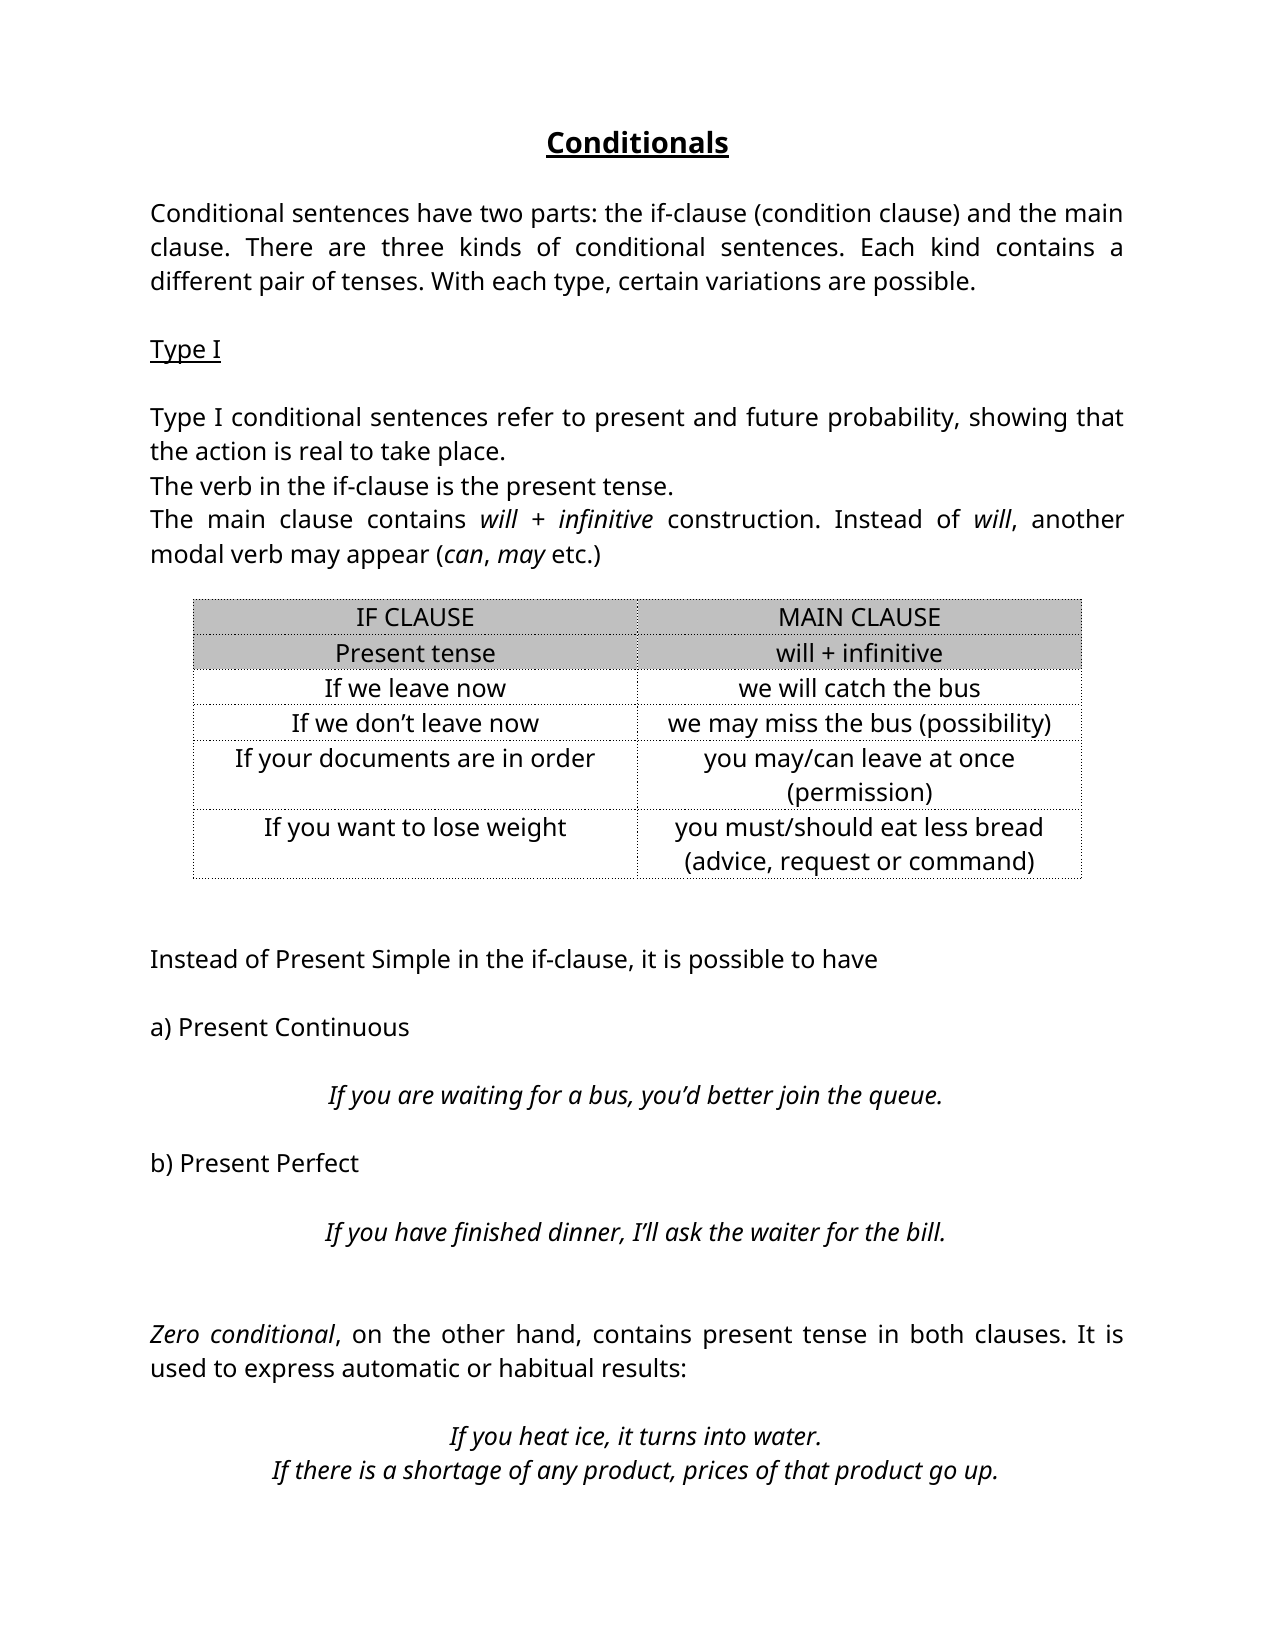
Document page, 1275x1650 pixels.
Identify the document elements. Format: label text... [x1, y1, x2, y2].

table_header MAIN CLAUSE [638, 599, 1082, 634]
table_header IF CLAUSE [193, 599, 637, 634]
table_cell you must/should eat less bread (advice, request or command) [638, 809, 1082, 878]
text b) Present Perfect [150, 1146, 1125, 1180]
text The verb in the if-clause is the present tense. [150, 468, 1125, 502]
table_cell If we don’t leave now [193, 704, 637, 739]
text If you have finished dinner, I’ll ask the waiter for the bill. [150, 1214, 1125, 1248]
text If you are waiting for a bus, you’d better join the queue. [150, 1078, 1125, 1112]
text Zero conditional, on the other hand, contains present tense in both clauses. It is used to express automatic or habitual results: [150, 1316, 1125, 1384]
subtitle Conditionals [150, 122, 1125, 162]
table_cell If your documents are in order [193, 740, 637, 809]
table_cell we may miss the bus (possibility) [638, 704, 1082, 739]
table_cell will + infinitive [638, 634, 1082, 669]
text If you heat ice, it turns into water. [150, 1418, 1125, 1453]
text If there is a shortage of any product, prices of that product go up. [150, 1453, 1125, 1487]
text The main clause contains will + infinitive construction. Instead of will, another modal verb may appear (can, may etc.) [150, 502, 1125, 570]
text Conditional sentences have two parts: the if-clause (condition clause) and the main clause. There are three kinds of conditional sentences. Each kind contains a different pair of tenses. With each type, certain variations are possible. [150, 196, 1125, 298]
subtitle Type I [150, 332, 1125, 366]
text Type I conditional sentences refer to present and future probability, showing that the action is real to take place. [150, 400, 1125, 468]
table_cell If you want to lose weight [193, 809, 637, 878]
table_cell If we leave now [193, 669, 637, 704]
table_cell you may/can leave at once (permission) [638, 740, 1082, 809]
text Instead of Present Simple in the if-clause, it is possible to have [150, 942, 1125, 976]
table_cell Present tense [193, 634, 637, 669]
text a) Present Continuous [150, 1010, 1125, 1044]
table_cell we will catch the bus [638, 669, 1082, 704]
